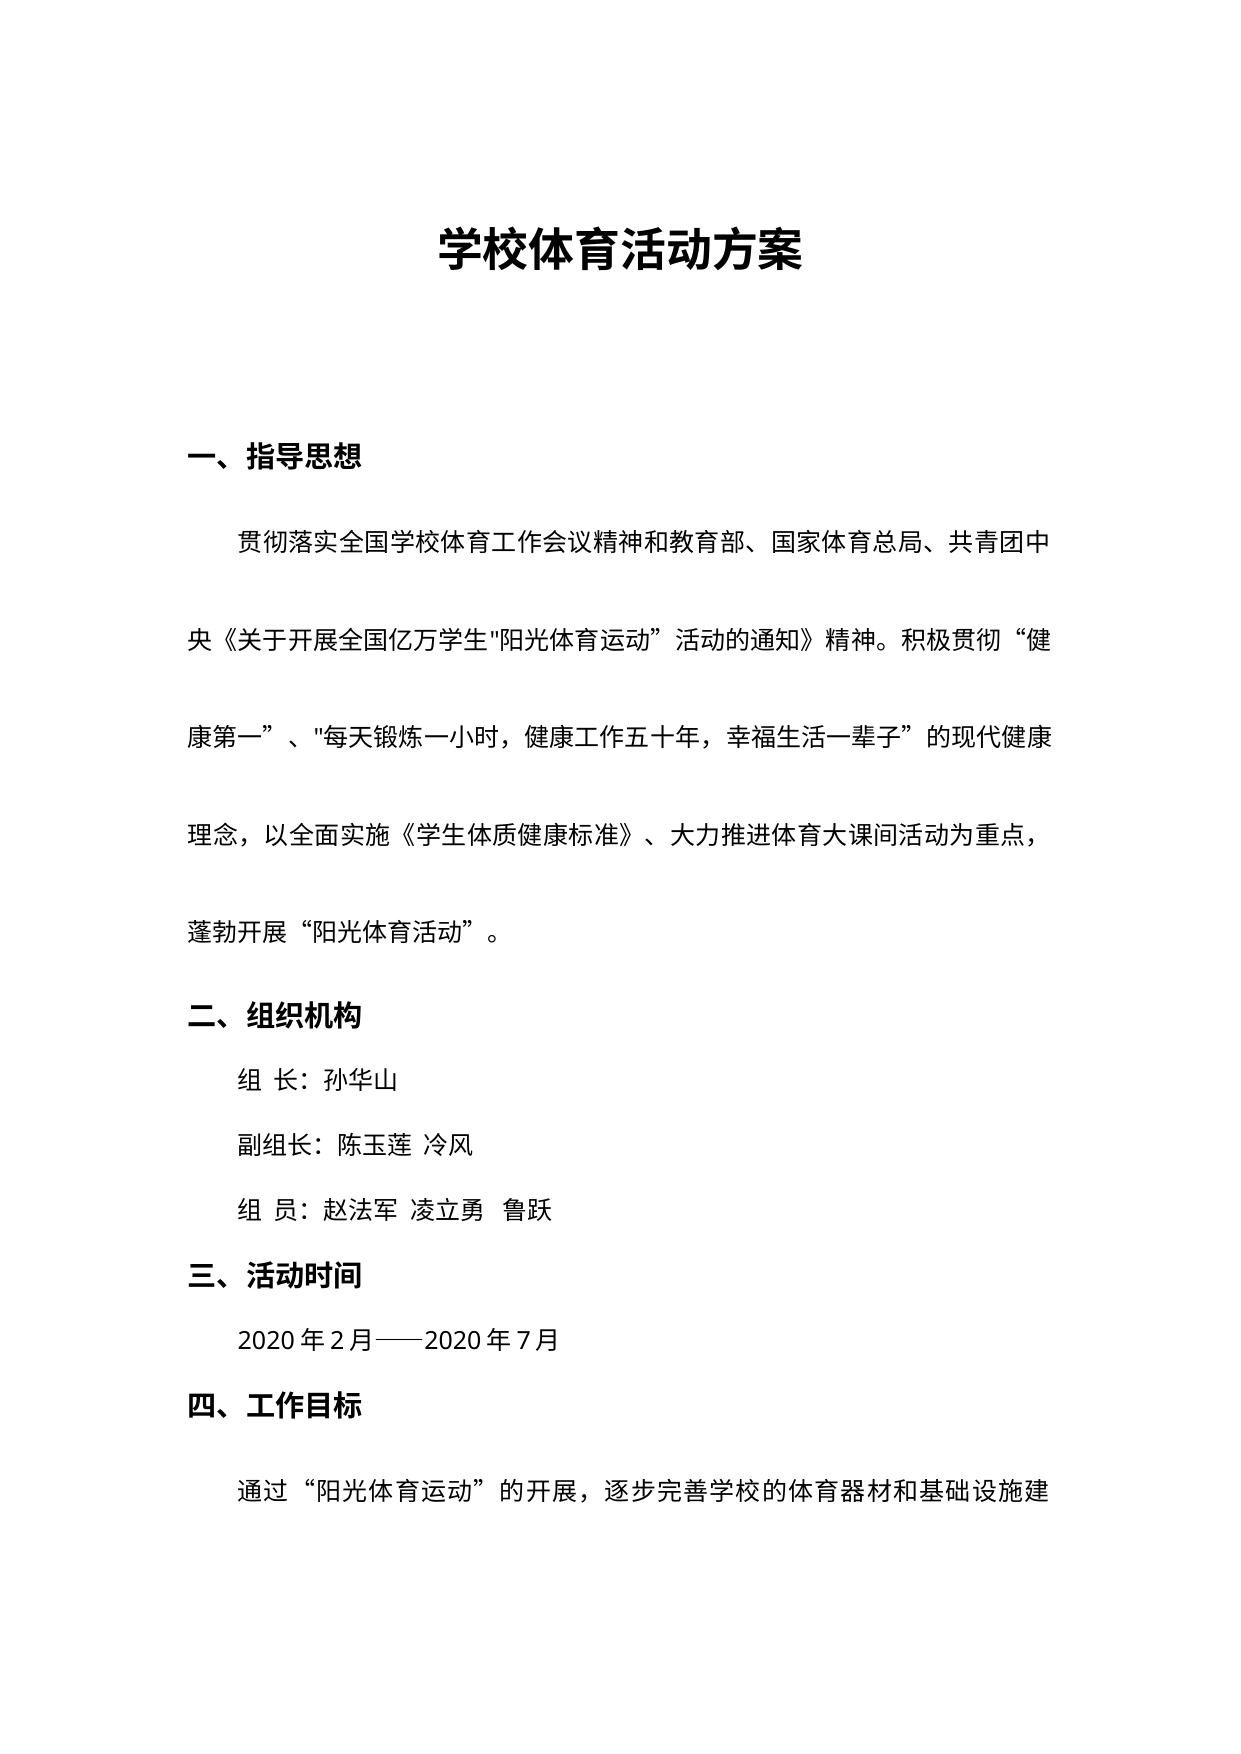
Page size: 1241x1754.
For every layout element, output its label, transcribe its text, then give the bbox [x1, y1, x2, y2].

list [187, 1457, 1053, 1522]
subtitle 学校体育活动方案 [187, 197, 1053, 295]
list 贯彻落实全国学校体育工作会议精神和教育部、国家体育总局、共青团中央《关于开展全国亿万学生"阳光体育运动”活动的通知》精神。积极贯彻“健康第一”、"每天锻炼一小时，健康工作五十年，幸福生活一辈子”的现代健康理念，以全面实施《学生体质健康标准》、大力推进体育大课间活动为重点，蓬勃开展“阳光体育活动”。 [187, 508, 1053, 963]
text 组 长：孙华山 [187, 1046, 1053, 1111]
text 二、组织机构 [187, 981, 1053, 1046]
text 组 员：赵法军 凌立勇 鲁跃 [187, 1176, 1053, 1241]
list 一、指导思想 [187, 422, 1053, 487]
text 三、活动时间 [187, 1241, 1053, 1306]
list 四、工作目标 [187, 1371, 1053, 1436]
text 副组长：陈玉莲 冷风 [187, 1111, 1053, 1176]
text 2020年2月——2020年7月 [187, 1306, 1053, 1371]
